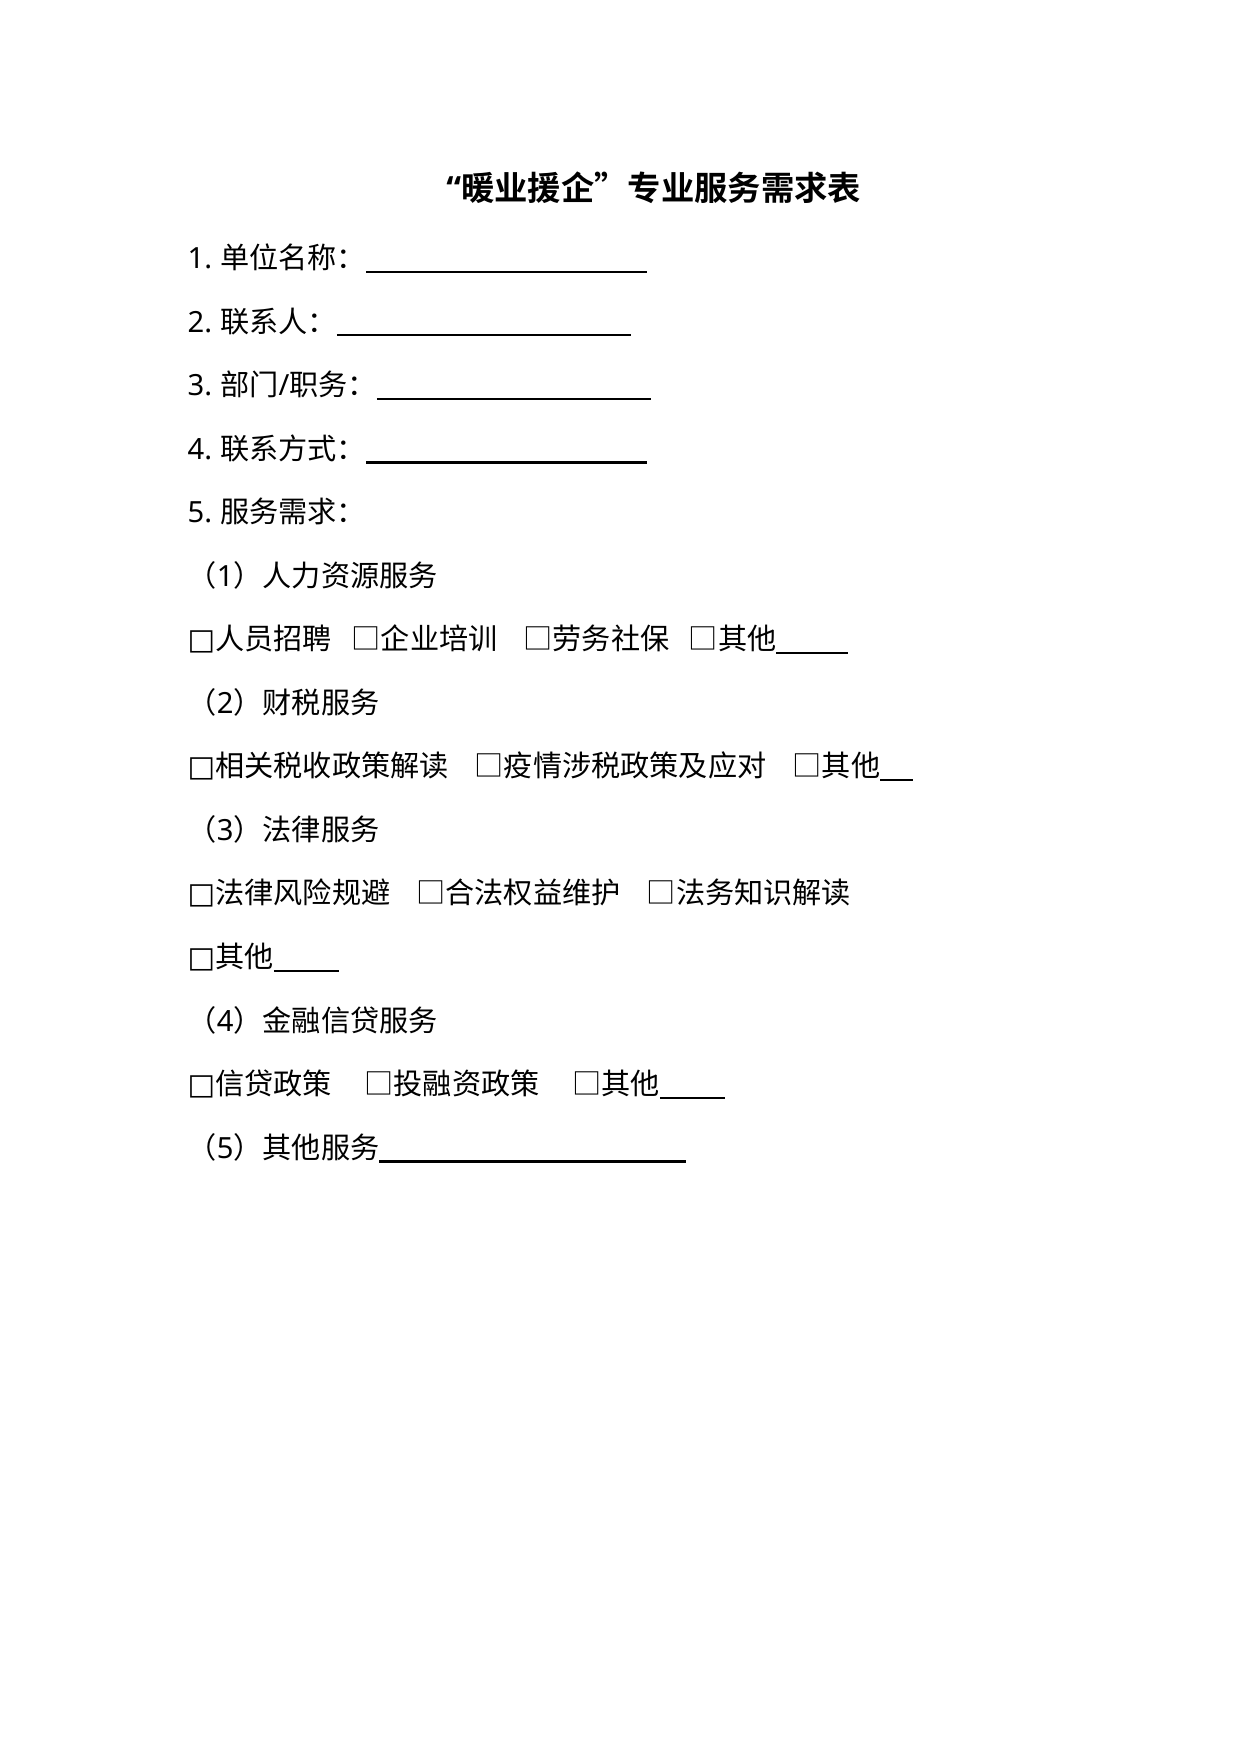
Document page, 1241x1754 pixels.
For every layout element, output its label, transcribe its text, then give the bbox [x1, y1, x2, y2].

list 服务需求： [187, 489, 1053, 531]
list 法律服务 [187, 806, 1053, 849]
list □信贷政策 □投融资政策 □其他 [187, 1061, 1053, 1103]
list （5）其他服务 [187, 1124, 1053, 1167]
list 财税服务 [187, 679, 1053, 722]
list □相关税收政策解读 □疫情涉税政策及应对 □其他 [187, 743, 1053, 785]
list 联系方式： [187, 425, 1053, 468]
list 金融信贷服务 [187, 997, 1053, 1039]
list □法律风险规避 □合法权益维护 □法务知识解读 [187, 870, 1053, 912]
list 单位名称： [187, 234, 1053, 277]
list 联系人： [187, 298, 1053, 341]
text “暖业援企”专业服务需求表 [187, 162, 1053, 210]
list （1）人力资源服务 [187, 552, 1053, 595]
list □其他 [187, 933, 1053, 976]
list □人员招聘 □企业培训 □劳务社保 □其他 [187, 616, 1053, 658]
list 部门/职务： [187, 362, 1053, 404]
